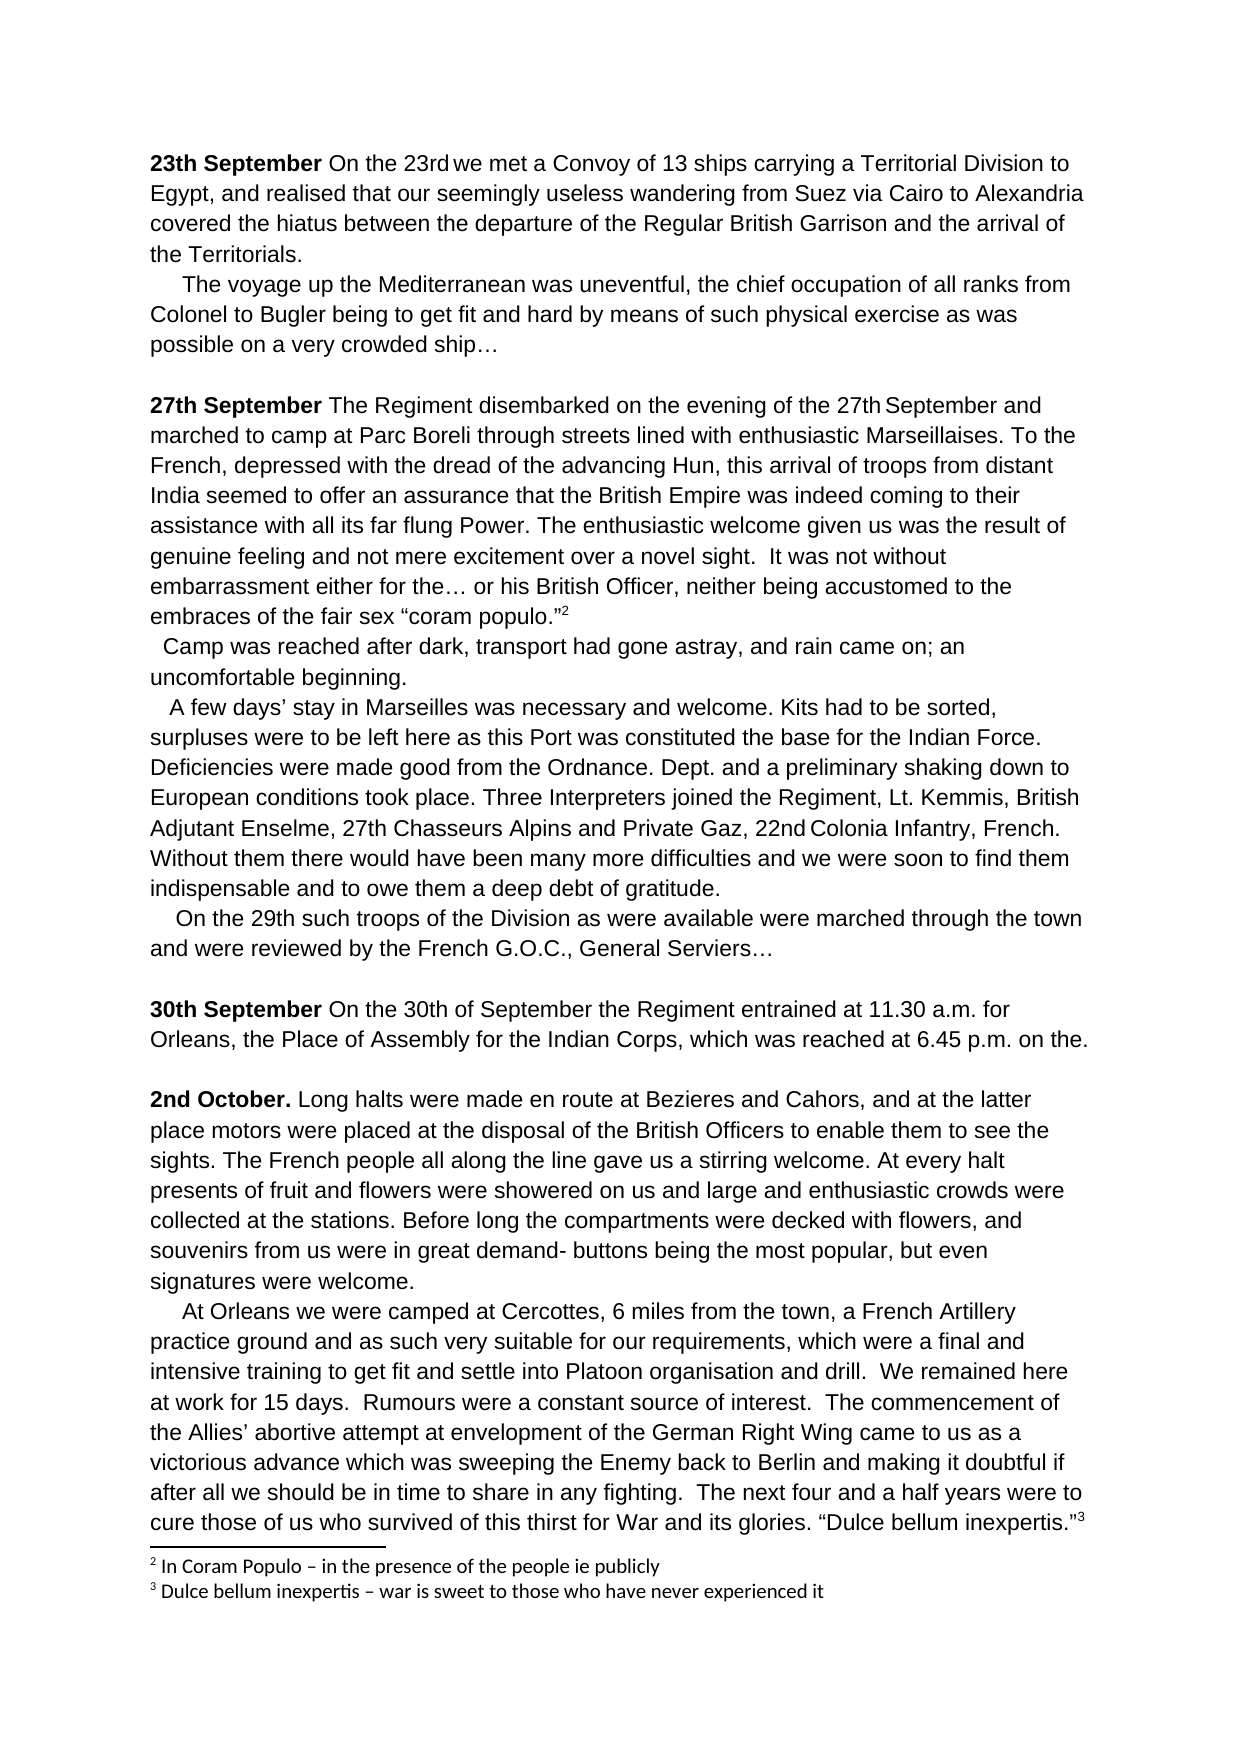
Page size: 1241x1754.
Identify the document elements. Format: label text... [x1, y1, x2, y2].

text At Orleans we were camped at Cercottes, 6 miles from the town, a French Artillery practice ground and as such very suitable for our requirements, which were a final and intensive training to get fit and settle into Platoon organisation and drill. We remained here at work for 15 days. Rumours were a constant source of interest. The commencement of the Allies’ abortive attempt at envelopment of the German Right Wing came to us as a victorious advance which was sweeping the Enemy back to Berlin and making it doubtful if after all we should be in time to share in any fighting. The next four and a half years were to cure those of us who survived of this thirst for War and its glories. “Dulce bellum inexpertis.” [150, 1298, 1090, 1536]
text The voyage up the Mediterranean was uneventful, the chief occupation of all ranks from Colonel to Bugler being to get fit and hard by means of such physical exercise as was possible on a very crowded ship… [150, 271, 1090, 358]
text 23th September On the 23rd we met a Convoy of 13 ships carrying a Territorial Division to Egypt, and realised that our seemingly useless wandering from Suez via Cairo to Alexandria covered the hiatus between the departure of the Regular British Garrison and the arrival of the Territorials. [150, 150, 1090, 267]
text 27th September The Regiment disembarked on the evening of the 27th September and marched to camp at Parc Boreli through streets lined with enthusiastic Marseillaises. To the French, depressed with the dread of the advancing Hun, this arrival of troops from distant India seemed to offer an assurance that the British Empire was indeed coming to their assistance with all its far flung Power. The enthusiastic welcome given us was the result of genuine feeling and not mere excitement over a novel sight. It was not without embarrassment either for the… or his British Officer, neither being accustomed to the embraces of the fair sex “coram populo.” [150, 392, 1090, 629]
text 2nd October. Long halts were made en route at Bezieres and Cahors, and at the latter place motors were placed at the disposal of the British Officers to enable them to see the sights. The French people all along the line gave us a stirring welcome. At every halt presents of fruit and flowers were showered on us and large and enthusiastic crowds were collected at the stations. Before long the compartments were decked with flowers, and souvenirs from us were in great demand- buttons being the most popular, but even signatures were welcome. [150, 1086, 1090, 1294]
text On the 29th such troops of the Division as were available were marched through the town and were reviewed by the French G.O.C., General Serviers… [150, 905, 1090, 962]
text 30th September On the 30th of September the Regiment entrained at 11.30 a.m. for Orleans, the Place of Assembly for the Indian Corps, which was reached at 6.45 p.m. on the. [150, 996, 1090, 1052]
text A few days’ stay in Marseilles was necessary and welcome. Kits had to be sorted, surpluses were to be left here as this Port was constituted the base for the Indian Force. Deficiencies were made good from the Ordnance. Dept. and a preliminary shaking down to European conditions took place. Three Interpreters joined the Regiment, Lt. Kemmis, British Adjutant Enselme, 27th Chasseurs Alpins and Private Gaz, 22nd Colonia Infantry, French. Without them there would have been many more difficulties and we were soon to find them indispensable and to owe them a deep debt of gratitude. [150, 694, 1090, 901]
text Camp was reached after dark, transport had gone astray, and rain came on; an uncomfortable beginning. [150, 633, 1090, 690]
